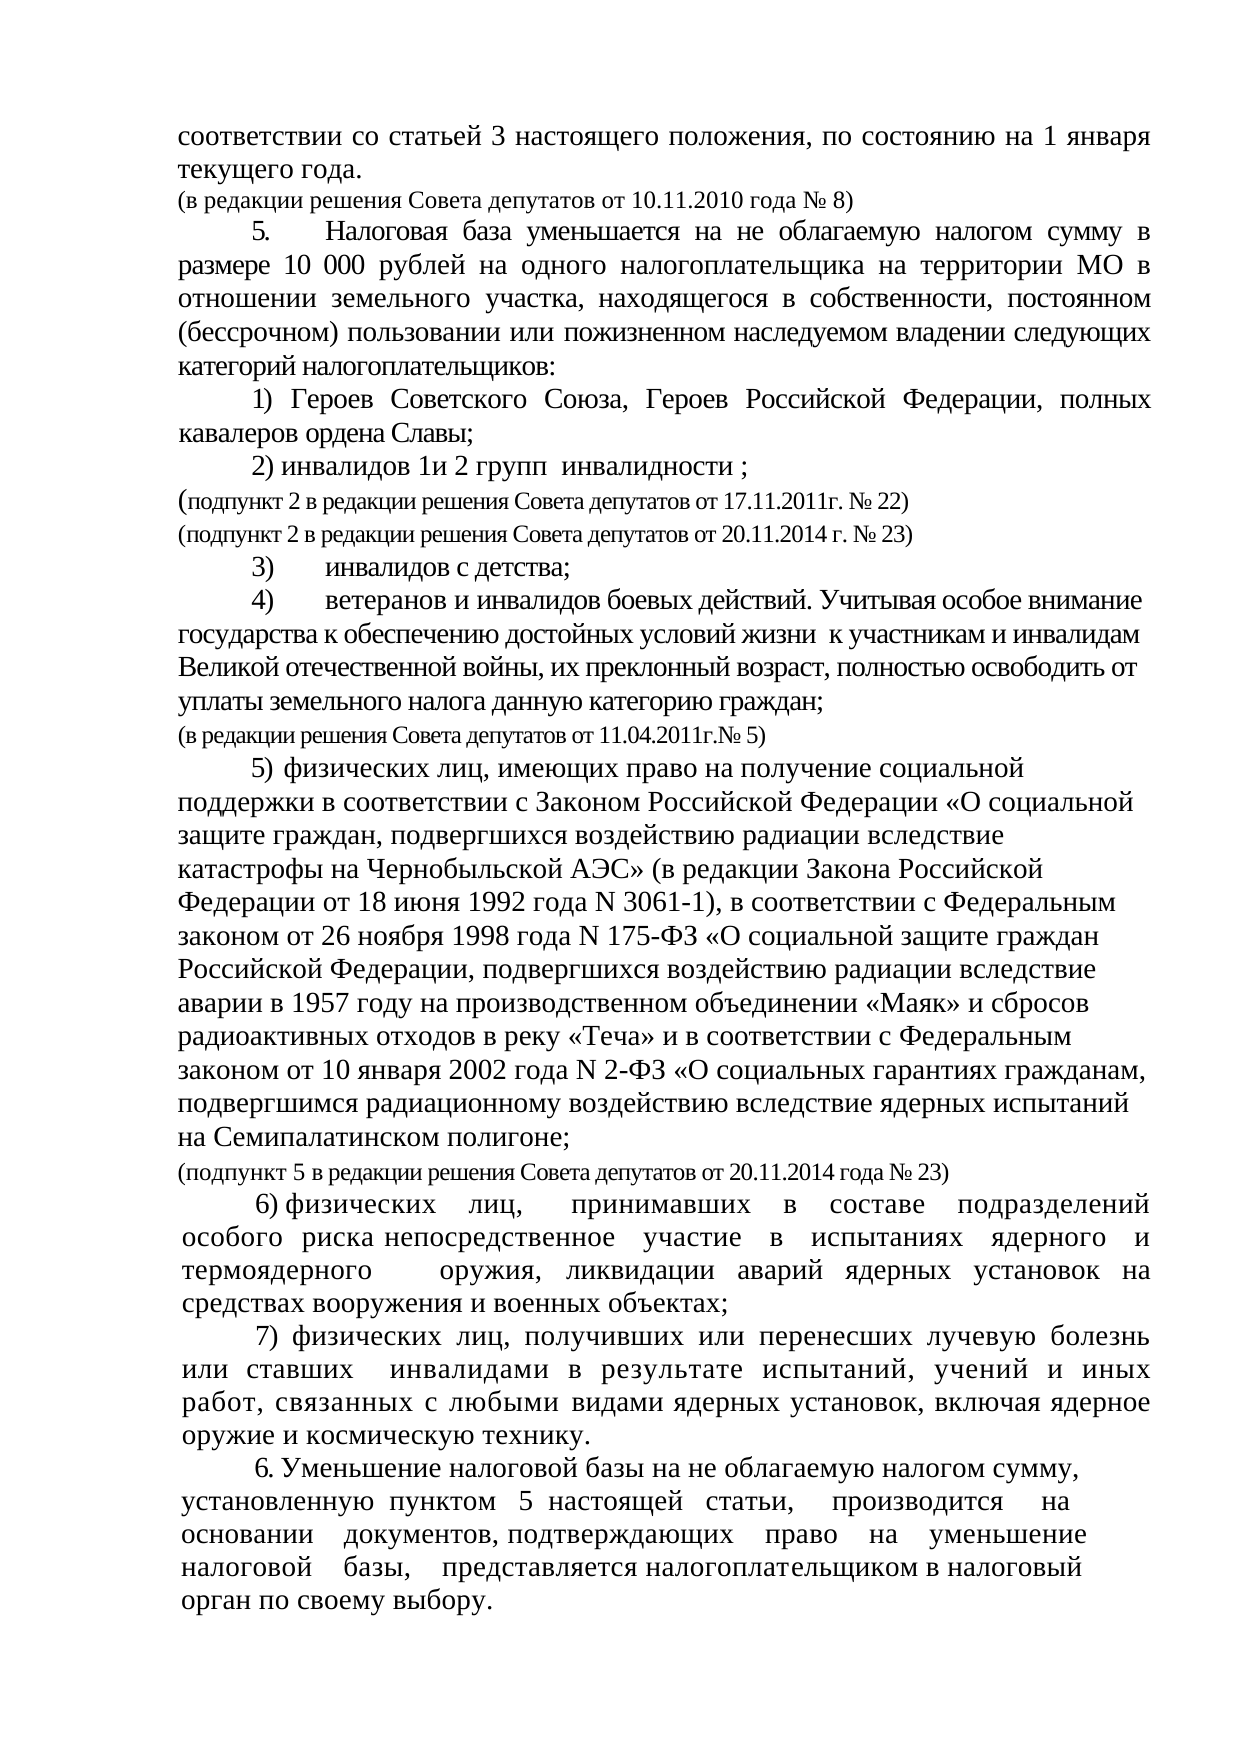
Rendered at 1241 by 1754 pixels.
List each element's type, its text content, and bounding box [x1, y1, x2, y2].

text 5) физических лиц, имеющих право на получение социальной поддержки в соответствии с Законом Российской Федерации «О социальной защите граждан, подвергшихся воздействию радиации вследствие катастрофы на Чернобыльской АЭС» (в редакции Закона Российской Федерации от 18 июня 1992 года N 3061-1), в соответствии с Федеральным законом от 26 ноября 1998 года N 175-ФЗ «О социальной защите граждан Российской Федерации, подвергшихся воздействию радиации вследствие аварии в 1957 году на производственном объединении «Маяк» и сбросов радиоактивных отходов в реку «Теча» и в соответствии с Федеральным законом от 10 января 2002 года N 2-ФЗ «О социальных гарантиях гражданам, подвергшимся радиационному воздействию вследствие ядерных испытаний на Семипалатинском полигоне; (подпункт 5 в редакции решения Совета депутатов от 20.11.2014 года № 23) [177, 751, 1152, 1187]
text 6. Уменьшение налоговой базы на не облагаемую налогом сумму, установленную пунктом 5 настоящей статьи, производится на основании документов, подтверждающих право на уменьшение налоговой базы, представляется налогоплательщиком в налоговый орган по своему выбору. [181, 1451, 1152, 1616]
text 2) инвалидов 1и 2 групп инвалидности ; (подпункт 2 в редакции решения Совета депутатов от 17.11.2011г. № 22) (подпункт 2 в редакции решения Совета депутатов от 20.11.2014 г. № 23) [178, 449, 1152, 549]
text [177, 118, 1152, 185]
text (в редакции решения Совета депутатов от 10.11.2010 года № 8) [177, 185, 1152, 214]
text 1) Героев Советского Союза, Героев Российской Федерации, полных кавалеров ордена Славы; [178, 382, 1152, 449]
list ветеранов и инвалидов боевых действий. Учитывая особое внимание государства к обеспечению достойных условий жизни к участникам и инвалидам Великой отечественной войны, их преклонный возраст, полностью освободить от уплаты земельного налога данную категорию граждан; (в редакции решения Совета депутатов от 11.04.2011г.№ 5) [178, 583, 1152, 751]
text 6) физических лиц, принимавших в составе подразделений особого риска непосредственное участие в испытаниях ядерного и термоядерного оружия, ликвидации аварий ядерных установок на средствах вооружения и военных объектах; [182, 1187, 1152, 1319]
list Налоговая база уменьшается на не облагаемую налогом сумму в размере 10 000 рублей на одного налогоплательщика на территории МО в отношении земельного участка, находящегося в собственности, постоянном (бессрочном) пользовании или пожизненном наследуемом владении следующих категорий налогоплательщиков: [178, 214, 1152, 382]
list инвалидов с детства; [234, 549, 1152, 583]
text 7) физических лиц, получивших или перенесших лучевую болезнь или ставших инвалидами в результате испытаний, учений и иных работ, связанных с любыми видами ядерных установок, включая ядерное оружие и космическую технику. [182, 1319, 1152, 1451]
